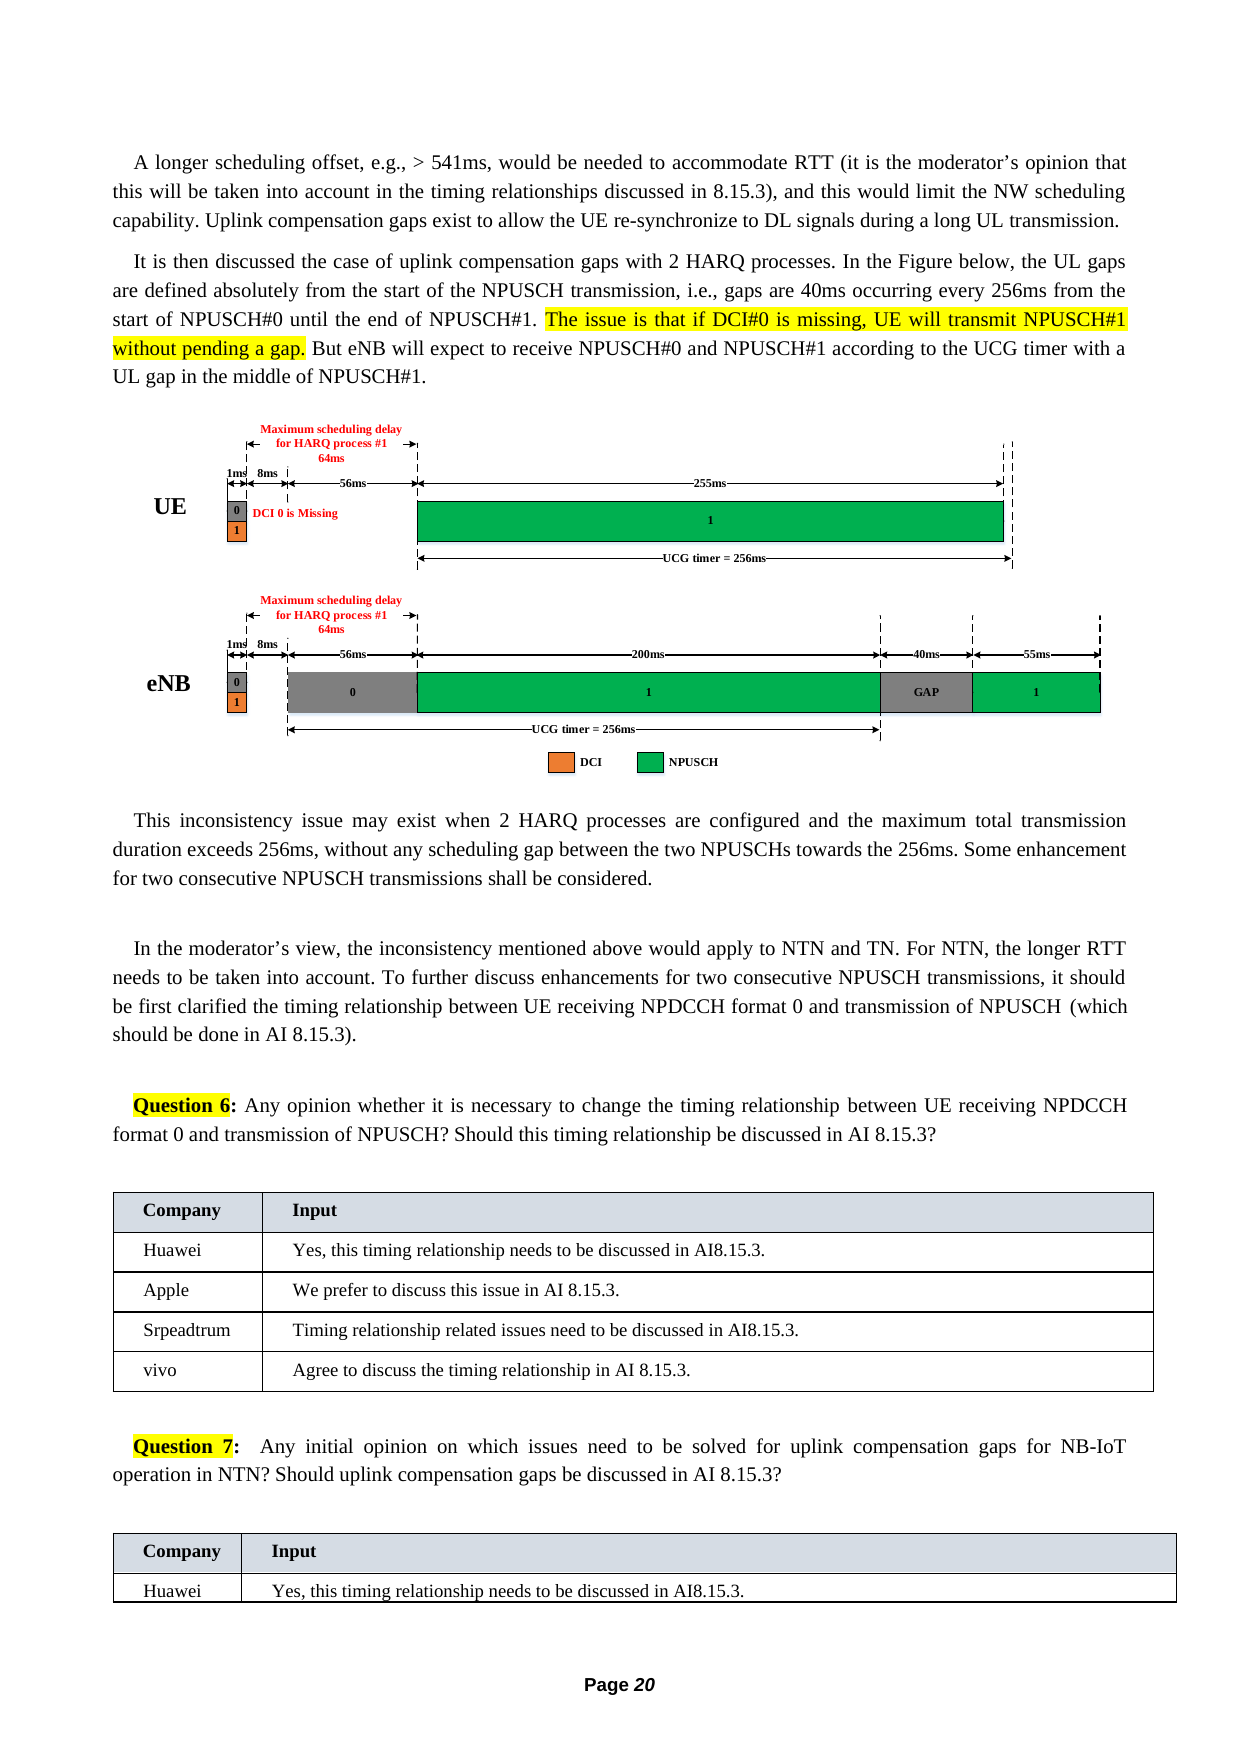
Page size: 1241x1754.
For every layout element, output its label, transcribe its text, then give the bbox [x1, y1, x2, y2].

table_cell Huawei [114, 1233, 262, 1271]
table_cell Agree to discuss the timing relationship in AI 8.15.3. [263, 1352, 1153, 1391]
text This inconsistency issue may exist when 2 HARQ processes are configured and the maximum total transmission duration exceeds 256ms, without any scheduling gap between the two NPUSCHs towards the 256ms. Some enhancement for two consecutive NPUSCH transmissions shall be considered. [112, 808, 1128, 890]
table_header Company [114, 1193, 262, 1232]
table_header Company [114, 1534, 241, 1572]
table_cell Huawei [114, 1574, 241, 1601]
text Question 7: Any initial opinion on which issues need to be solved for uplink compensation gaps for NB-IoT operation in NTN? Should uplink compensation gaps be discussed in AI 8.15.3? [112, 1433, 1128, 1486]
text It is then discussed the case of uplink compensation gaps with 2 HARQ processes. In the Figure below, the UL gaps are defined absolutely from the start of the NPUSCH transmission, i.e., gaps are 40ms occurring every 256ms from the start of NPUSCH#0 until the end of NPUSCH#1. The issue is that if DCI#0 is missing, UE will transmit NPUSCH#1 without pending a gap. But eNB will expect to receive NPUSCH#0 and NPUSCH#1 according to the UCG timer with a UL gap in the middle of NPUSCH#1. [112, 249, 1128, 388]
table_cell Apple [114, 1273, 262, 1311]
table_header Input [263, 1193, 1153, 1232]
text In the moderator’s view, the inconsistency mentioned above would apply to NTN and TN. For NTN, the longer RTT needs to be taken into account. To further discuss enhancements for two consecutive NPUSCH transmissions, it should be first clarified the timing relationship between UE receiving NPDCCH format 0 and transmission of NPUSCH (which should be done in AI 8.15.3). [112, 936, 1128, 1046]
table_cell Yes, this timing relationship needs to be discussed in AI8.15.3. [263, 1233, 1153, 1271]
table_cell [242, 1574, 1176, 1601]
table_cell Timing relationship related issues need to be discussed in AI8.15.3. [263, 1313, 1153, 1351]
table_cell We prefer to discuss this issue in AI 8.15.3. [263, 1273, 1153, 1311]
table_cell vivo [114, 1352, 262, 1391]
table_header Input [242, 1534, 1176, 1572]
text A longer scheduling offset, e.g., > 541ms, would be needed to accommodate RTT (it is the moderator’s opinion that this will be taken into account in the timing relationships discussed in 8.15.3), and this would limit the NW scheduling capability. Uplink compensation gaps exist to allow the UE re-synchronize to DL signals during a long UL transmission. [112, 150, 1128, 232]
text Question 6: Any opinion whether it is necessary to change the timing relationship between UE receiving NPDCCH format 0 and transmission of NPUSCH? Should this timing relationship be discussed in AI 8.15.3? [112, 1093, 1128, 1146]
table_cell Srpeadtrum [114, 1313, 262, 1351]
